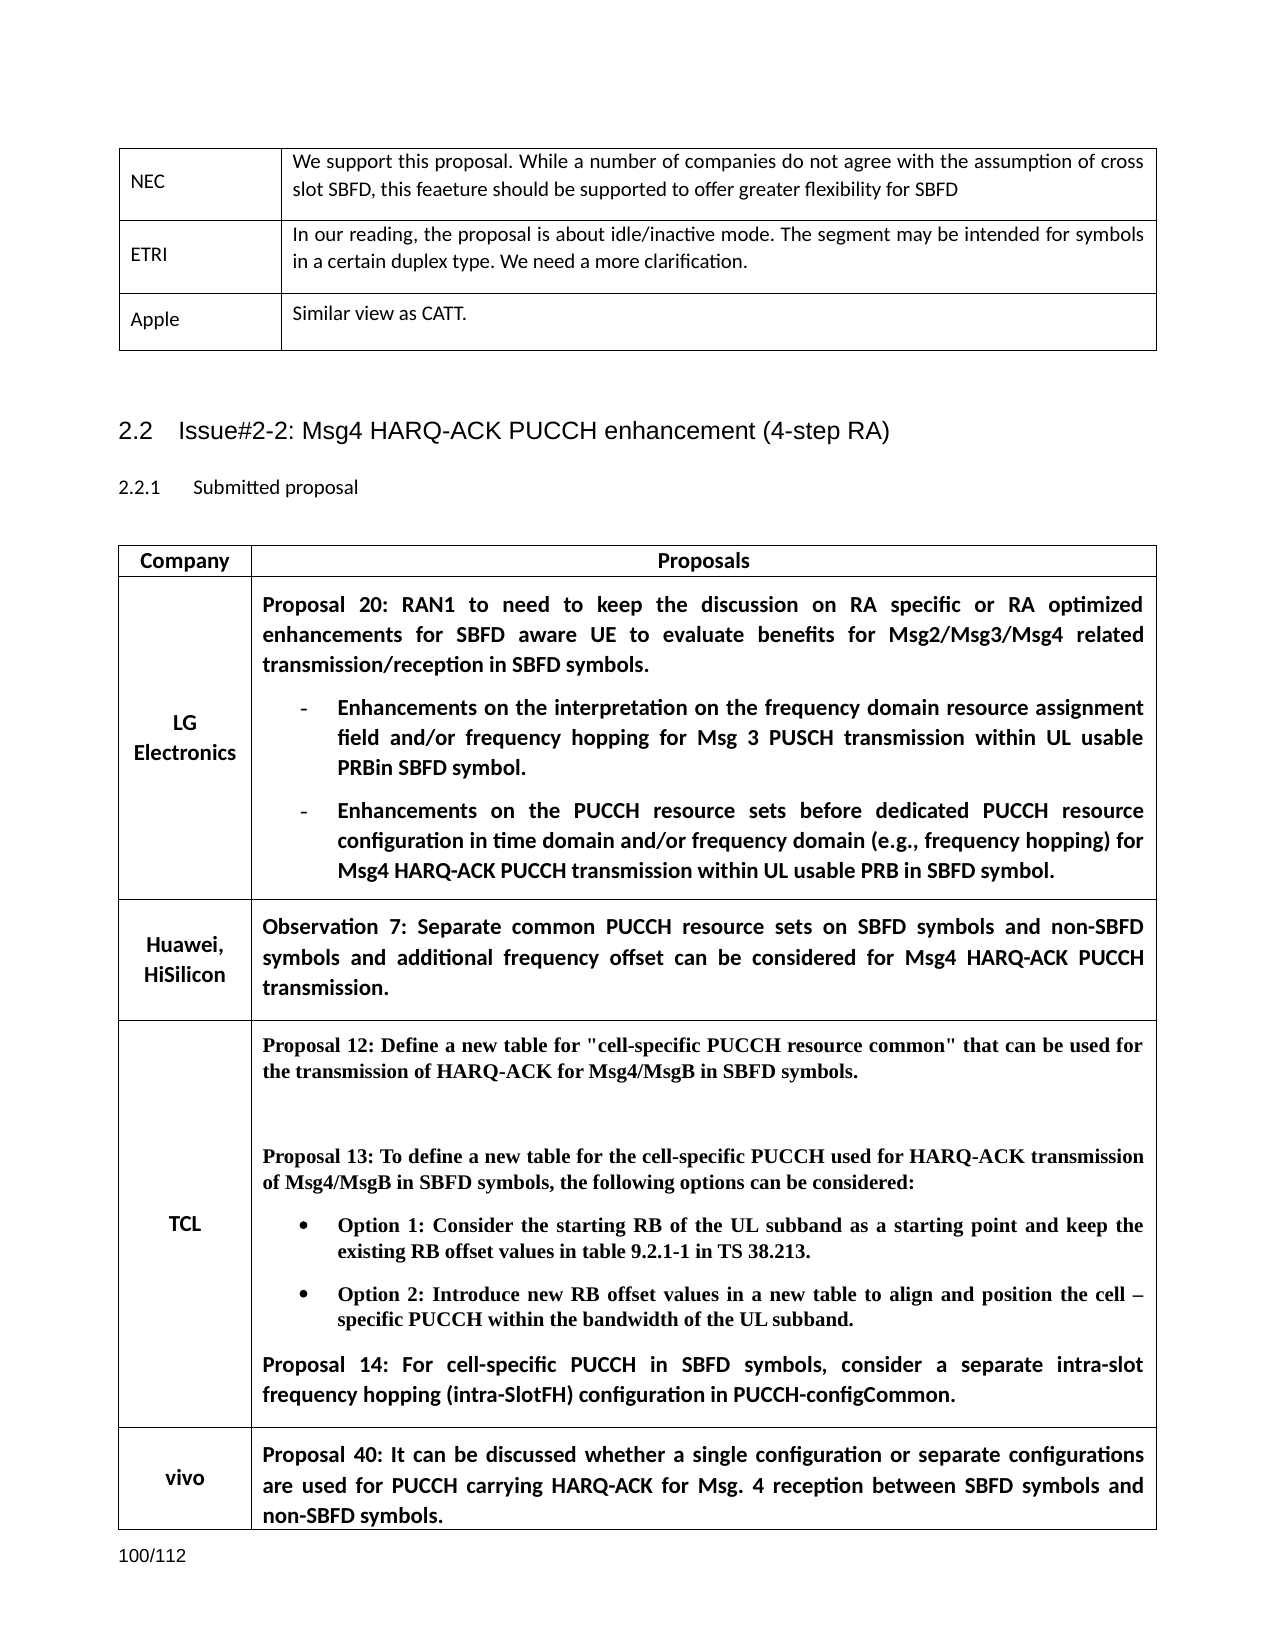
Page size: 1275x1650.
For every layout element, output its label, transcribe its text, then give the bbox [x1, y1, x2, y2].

table_cell ETRI [120, 221, 281, 292]
table_cell In our reading, the proposal is about idle/inactive mode. The segment may be intended for symbols in a certain duplex type. We need a more clarification. [282, 221, 1156, 292]
table_cell Proposal 12: Define a new table for "cell-specific PUCCH resource common" that can be used for the transmission of HARQ-ACK for Msg4/MsgB in SBFD symbols. Proposal 13: To define a new table for the cell-specific PUCCH used for HARQ-ACK transmission of Msg4/MsgB in SBFD symbols, the following options can be considered: Option 1: Consider the starting RB of the UL subband as a starting point and keep the existing RB offset values in table 9.2.1-1 in TS 38.213. Option 2: Introduce new RB offset values in a new table to align and position the cell –specific PUCCH within the bandwidth of the UL subband. Proposal 14: For cell-specific PUCCH in SBFD symbols, consider a separate intra-slot frequency hopping (intra-SlotFH) configuration in PUCCH-configCommon. [252, 1021, 1156, 1427]
table_cell TCL [119, 1021, 251, 1427]
list Submitted proposal [118, 474, 1157, 499]
table_cell Similar view as CATT. [282, 294, 1156, 350]
table_header Company [119, 546, 251, 576]
table_cell Observation 7: Separate common PUCCH resource sets on SBFD symbols and non-SBFD symbols and additional frequency offset can be considered for Msg4 HARQ-ACK PUCCH transmission. [252, 900, 1156, 1020]
table_cell Proposal 20: RAN1 to need to keep the discussion on RA specific or RA optimized enhancements for SBFD aware UE to evaluate benefits for Msg2/Msg3/Msg4 related transmission/reception in SBFD symbols. Enhancements on the interpretation on the frequency domain resource assignment field and/or frequency hopping for Msg 3 PUSCH transmission within UL usable PRBin SBFD symbol. Enhancements on the PUCCH resource sets before dedicated PUCCH resource configuration in time domain and/or frequency domain (e.g., frequency hopping) for Msg4 HARQ-ACK PUCCH transmission within UL usable PRB in SBFD symbol. [252, 577, 1156, 899]
table_header Proposals [252, 546, 1156, 576]
table_cell Huawei, HiSilicon [119, 900, 251, 1020]
subtitle Issue#2-2: Msg4 HARQ-ACK PUCCH enhancement (4-step RA) [118, 416, 1157, 445]
table_cell We support this proposal. While a number of companies do not agree with the assumption of cross slot SBFD, this feaeture should be supported to offer greater flexibility for SBFD [282, 149, 1156, 220]
table_cell Apple [120, 294, 281, 350]
table_cell LG Electronics [119, 577, 251, 899]
table_cell NEC [120, 149, 281, 220]
table_cell vivo [119, 1428, 251, 1529]
